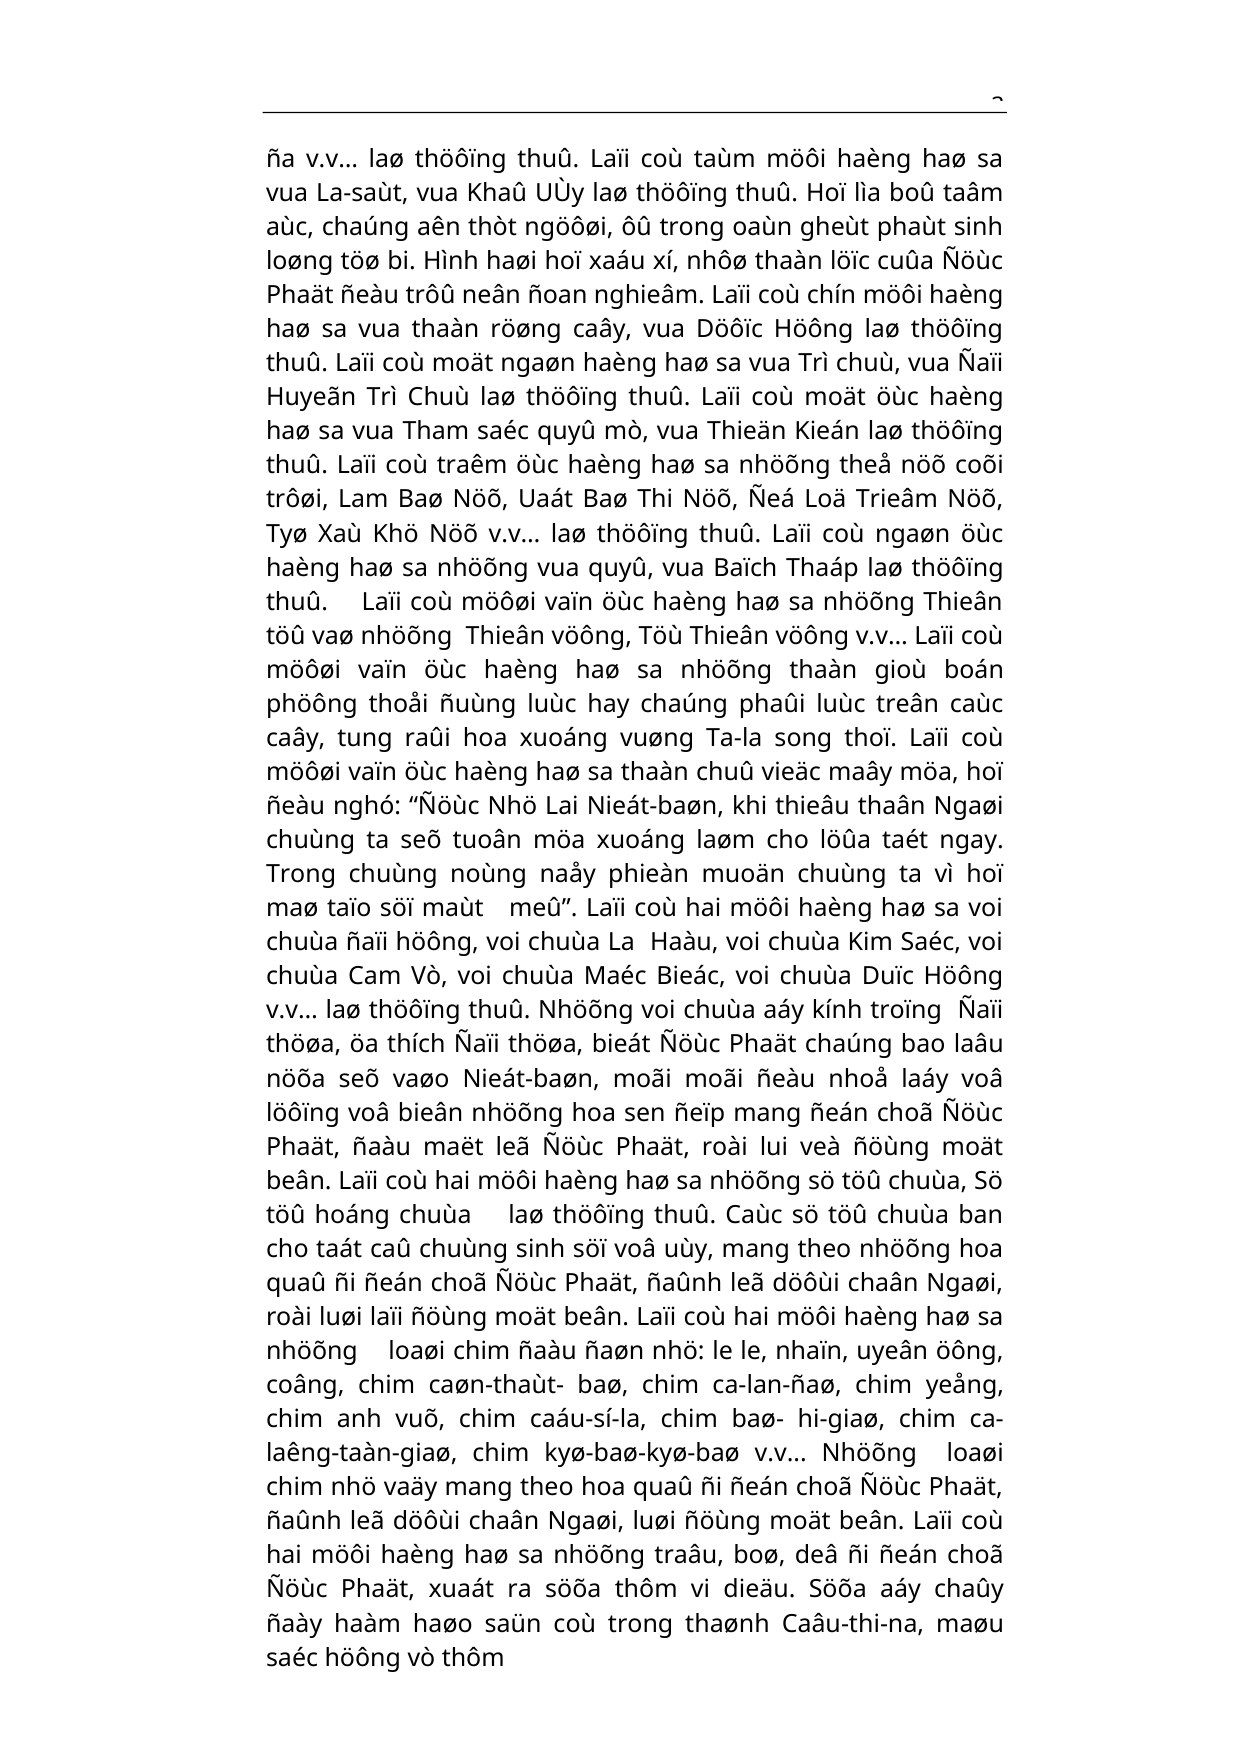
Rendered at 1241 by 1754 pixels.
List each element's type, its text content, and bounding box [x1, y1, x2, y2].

text ña v.v… laø thöôïng thuû. Laïi coù taùm möôi haèng haø sa vua La-saùt, vua Khaû UÙy laø thöôïng thuû. Hoï lìa boû taâm aùc, chaúng aên thòt ngöôøi, ôû trong oaùn gheùt phaùt sinh loøng töø bi. Hình haøi hoï xaáu xí, nhôø thaàn löïc cuûa Ñöùc Phaät ñeàu trôû neân ñoan nghieâm. Laïi coù chín möôi haèng haø sa vua thaàn röøng caây, vua Döôïc Höông laø thöôïng thuû. Laïi coù moät ngaøn haèng haø sa vua Trì chuù, vua Ñaïi Huyeãn Trì Chuù laø thöôïng thuû. Laïi coù moät öùc haèng haø sa vua Tham saéc quyû mò, vua Thieän Kieán laø thöôïng thuû. Laïi coù traêm öùc haèng haø sa nhöõng theå nöõ coõi trôøi, Lam Baø Nöõ, Uaát Baø Thi Nöõ, Ñeá Loä Trieâm Nöõ, Tyø Xaù Khö Nöõ v.v… laø thöôïng thuû. Laïi coù ngaøn öùc haèng haø sa nhöõng vua quyû, vua Baïch Thaáp laø thöôïng thuû. Laïi coù möôøi vaïn öùc haèng haø sa nhöõng Thieân töû vaø nhöõng Thieân vöông, Töù Thieân vöông v.v… Laïi coù möôøi vaïn öùc haèng haø sa nhöõng thaàn gioù boán phöông thoåi ñuùng luùc hay chaúng phaûi luùc treân caùc caây, tung raûi hoa xuoáng vuøng Ta-la song thoï. Laïi coù möôøi vaïn öùc haèng haø sa thaàn chuû vieäc maây möa, hoï ñeàu nghó: “Ñöùc Nhö Lai Nieát-baøn, khi thieâu thaân Ngaøi chuùng ta seõ tuoân möa xuoáng laøm cho löûa taét ngay. Trong chuùng noùng naåy phieàn muoän chuùng ta vì hoï maø taïo söï maùt meû”. Laïi coù hai möôi haèng haø sa voi chuùa ñaïi höông, voi chuùa La Haàu, voi chuùa Kim Saéc, voi chuùa Cam Vò, voi chuùa Maéc Bieác, voi chuùa Duïc Höông v.v… laø thöôïng thuû. Nhöõng voi chuùa aáy kính troïng Ñaïi thöøa, öa thích Ñaïi thöøa, bieát Ñöùc Phaät chaúng bao laâu nöõa seõ vaøo Nieát-baøn, moãi moãi ñeàu nhoå laáy voâ löôïng voâ bieân nhöõng hoa sen ñeïp mang ñeán choã Ñöùc Phaät, ñaàu maët leã Ñöùc Phaät, roài lui veà ñöùng moät beân. Laïi coù hai möôi haèng haø sa nhöõng sö töû chuùa, Sö töû hoáng chuùa laø thöôïng thuû. Caùc sö töû chuùa ban cho taát caû chuùng sinh söï voâ uùy, mang theo nhöõng hoa quaû ñi ñeán choã Ñöùc Phaät, ñaûnh leã döôùi chaân Ngaøi, roài luøi laïi ñöùng moät beân. Laïi coù hai möôi haèng haø sa nhöõng loaøi chim ñaàu ñaøn nhö: le le, nhaïn, uyeân öông, coâng, chim caøn-thaùt- baø, chim ca-lan-ñaø, chim yeång, chim anh vuõ, chim caáu-sí-la, chim baø- hi-giaø, chim ca-laêng-taàn-giaø, chim kyø-baø-kyø-baø v.v... Nhöõng loaøi chim nhö vaäy mang theo hoa quaû ñi ñeán choã Ñöùc Phaät, ñaûnh leã döôùi chaân Ngaøi, luøi ñöùng moät beân. Laïi coù hai möôi haèng haø sa nhöõng traâu, boø, deâ ñi ñeán choã Ñöùc Phaät, xuaát ra söõa thôm vi dieäu. Söõa aáy chaûy ñaày haàm haøo saün coù trong thaønh Caâu-thi-na, maøu saéc höông vò thôm [266, 141, 1004, 1673]
